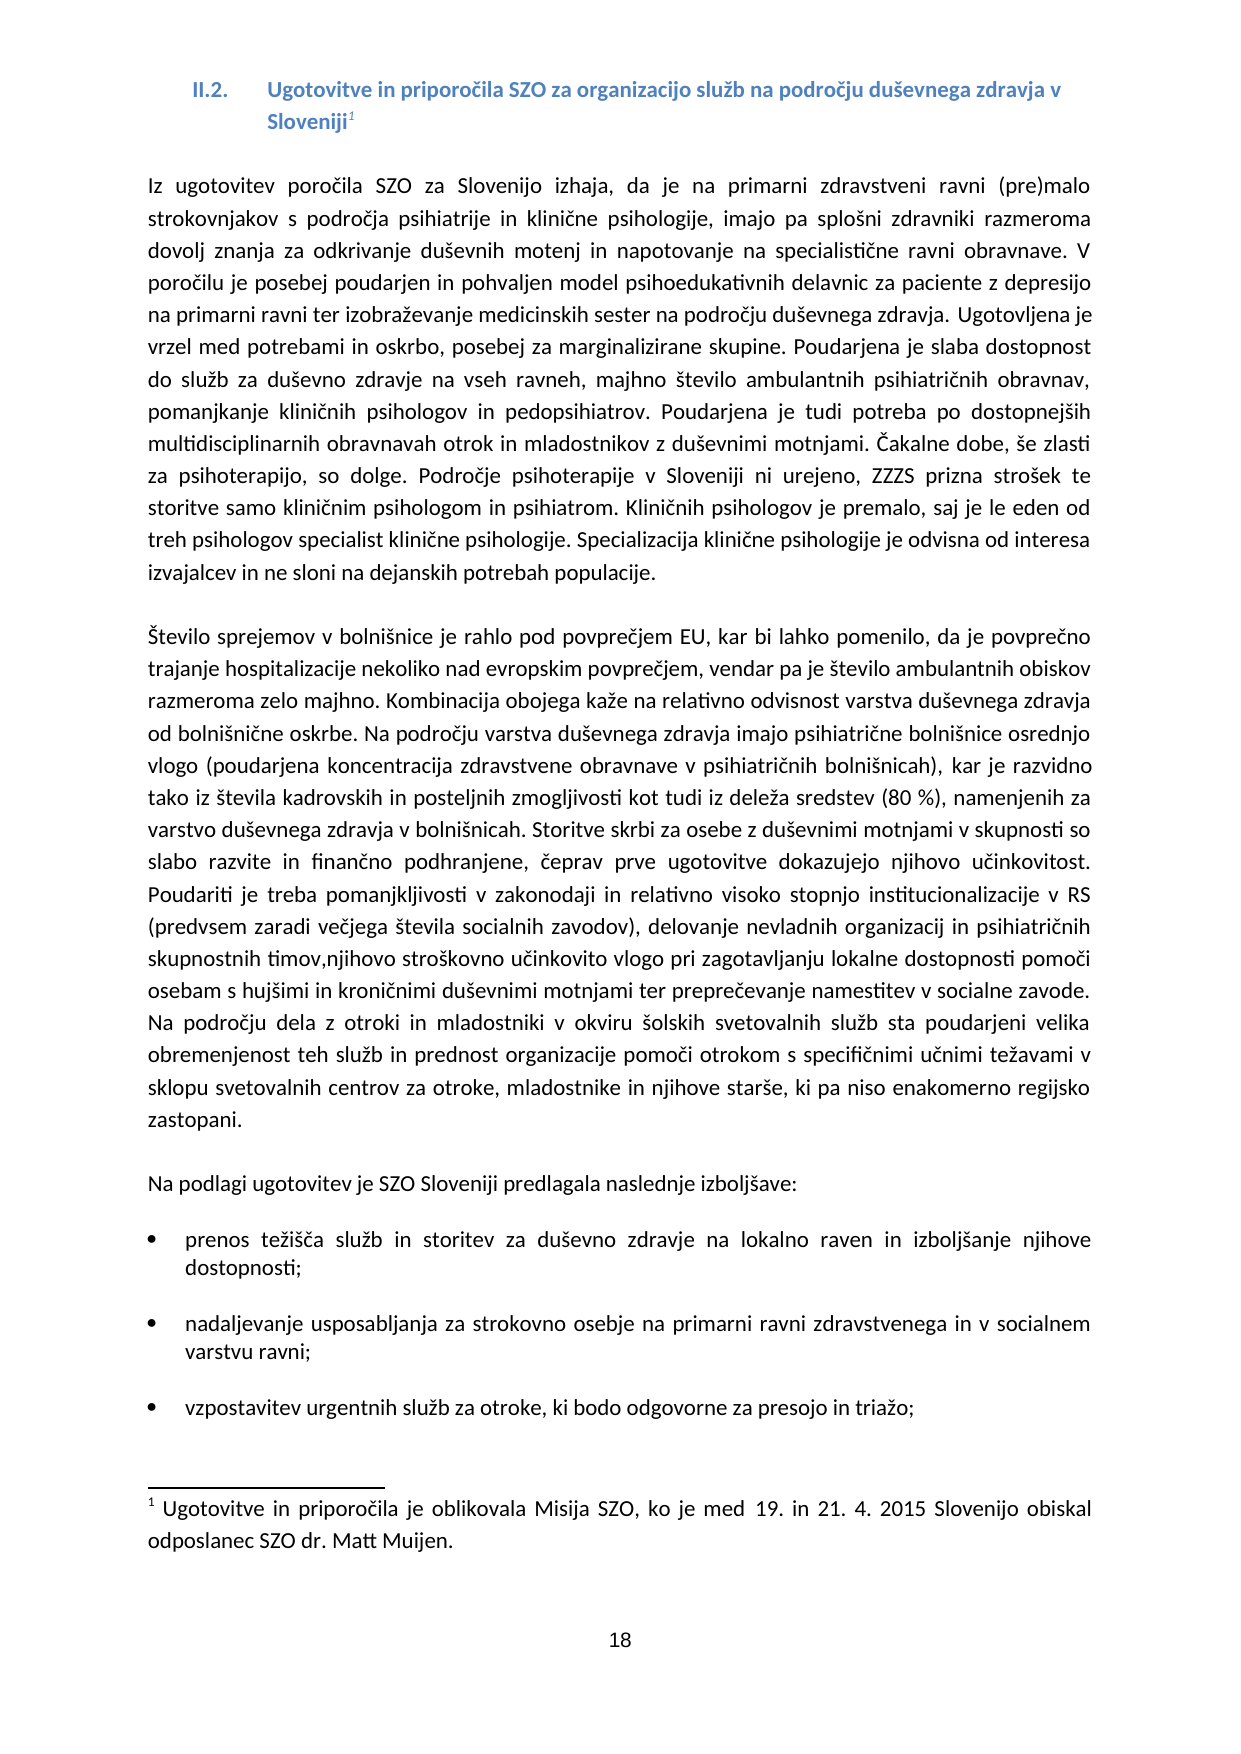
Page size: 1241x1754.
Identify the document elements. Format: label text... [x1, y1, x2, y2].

list prenos težišča služb in storitev za duševno zdravje na lokalno raven in izboljšanje njihove dostopnosti; [148, 1225, 1092, 1281]
list vzpostavitev urgentnih služb za otroke, ki bodo odgovorne za presojo in triažo; [148, 1393, 1092, 1422]
text Iz ugotovitev poročila SZO za Slovenijo izhaja, da je na primarni zdravstveni ravni (pre)malo strokovnjakov s področja psihiatrije in klinične psihologije, imajo pa splošni zdravniki razmeroma dovolj znanja za odkrivanje duševnih motenj in napotovanje na specialistične ravni obravnave. V poročilu je posebej poudarjen in pohvaljen model psihoedukativnih delavnic za paciente z depresijo na primarni ravni ter izobraževanje medicinskih sester na področju duševnega zdravja. Ugotovljena je vrzel med potrebami in oskrbo, posebej za marginalizirane skupine. Poudarjena je slaba dostopnost do služb za duševno zdravje na vseh ravneh, majhno število ambulantnih psihiatričnih obravnav, pomanjkanje kliničnih psihologov in pedopsihiatrov. Poudarjena je tudi potreba po dostopnejših multidisciplinarnih obravnavah otrok in mladostnikov z duševnimi motnjami. Čakalne dobe, še zlasti za psihoterapijo, so dolge. Področje psihoterapije v Sloveniji ni urejeno, ZZZS prizna strošek te storitve samo kliničnim psihologom in psihiatrom. Kliničnih psihologov je premalo, saj je le eden od treh psihologov specialist klinične psihologije. Specializacija klinične psihologije je odvisna od interesa izvajalcev in ne sloni na dejanskih potrebah populacije. [148, 172, 1092, 586]
text Na podlagi ugotovitev je SZO Sloveniji predlagala naslednje izboljšave: [148, 1169, 1092, 1197]
subtitle Ugotovitve in priporočila SZO za organizacijo služb na področju duševnega zdravja v Sloveniji [192, 75, 1092, 135]
text Število sprejemov v bolnišnice je rahlo pod povprečjem EU, kar bi lahko pomenilo, da je povprečno trajanje hospitalizacije nekoliko nad evropskim povprečjem, vendar pa je število ambulantnih obiskov razmeroma zelo majhno. Kombinacija obojega kaže na relativno odvisnost varstva duševnega zdravja od bolnišnične oskrbe. Na področju varstva duševnega zdravja imajo psihiatrične bolnišnice osrednjo vlogo (poudarjena koncentracija zdravstvene obravnave v psihiatričnih bolnišnicah), kar je razvidno tako iz števila kadrovskih in posteljnih zmogljivosti kot tudi iz deleža sredstev (80 %), namenjenih za varstvo duševnega zdravja v bolnišnicah. Storitve skrbi za osebe z duševnimi motnjami v skupnosti so slabo razvite in finančno podhranjene, čeprav prve ugotovitve dokazujejo njihovo učinkovitost. Poudariti je treba pomanjkljivosti v zakonodaji in relativno visoko stopnjo institucionalizacije v RS (predvsem zaradi večjega števila socialnih zavodov), delovanje nevladnih organizacij in psihiatričnih skupnostnih timov,njihovo stroškovno učinkovito vlogo pri zagotavljanju lokalne dostopnosti pomoči osebam s hujšimi in kroničnimi duševnimi motnjami ter preprečevanje namestitev v socialne zavode. Na področju dela z otroki in mladostniki v okviru šolskih svetovalnih služb sta poudarjeni velika obremenjenost teh služb in prednost organizacije pomoči otrokom s specifičnimi učnimi težavami v sklopu svetovalnih centrov za otroke, mladostnike in njihove starše, ki pa niso enakomerno regijsko zastopani. [148, 622, 1092, 1133]
list nadaljevanje usposabljanja za strokovno osebje na primarni ravni zdravstvenega in v socialnem varstvu ravni; [148, 1309, 1092, 1366]
